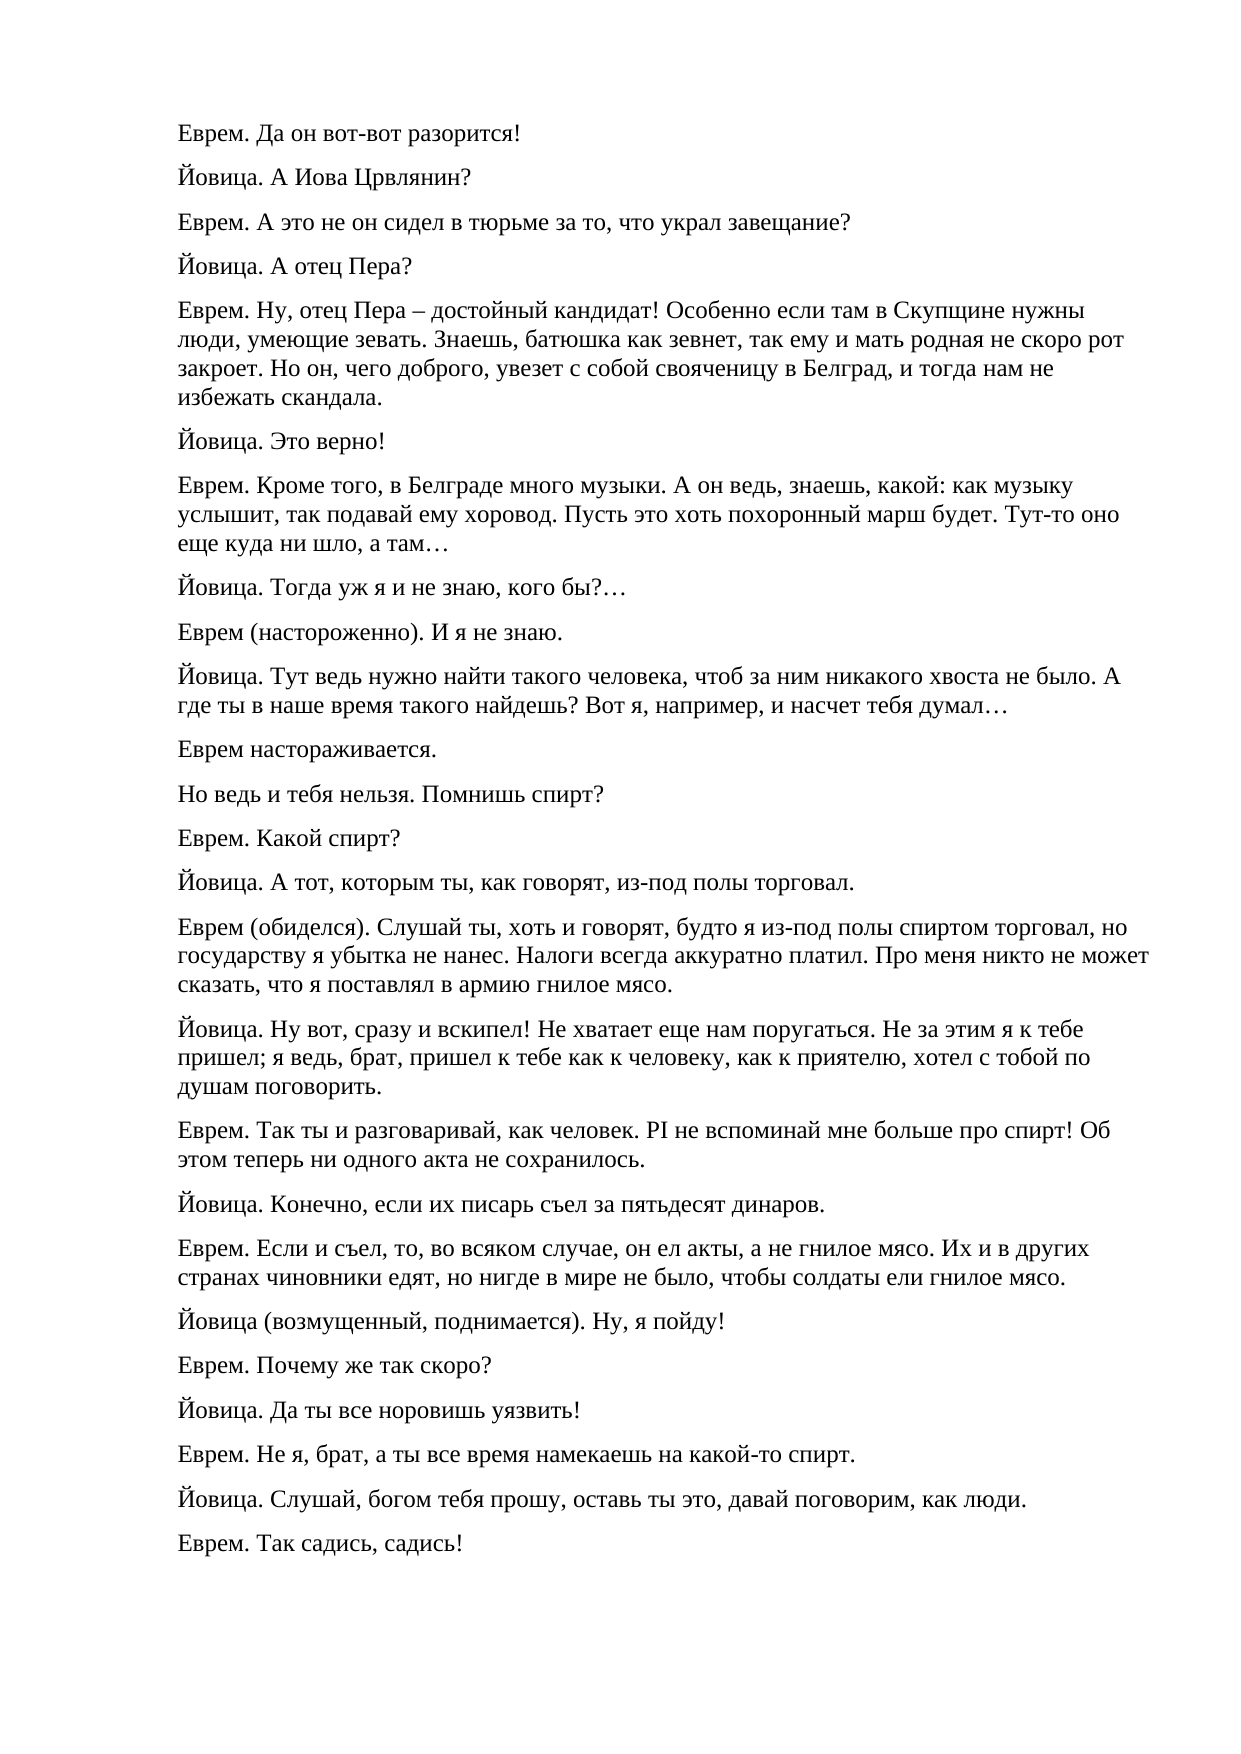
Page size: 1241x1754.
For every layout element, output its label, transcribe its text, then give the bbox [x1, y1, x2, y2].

text Еврем настораживается. [177, 734, 1152, 763]
text Еврем. Так садись, садись! [177, 1528, 1152, 1557]
text Йовица. А отец Пера? [177, 251, 1152, 280]
text Йовица. Да ты все норовишь уязвить! [177, 1395, 1152, 1424]
text Но ведь и тебя нельзя. Помнишь спирт? [177, 779, 1152, 807]
text Еврем (обиделся). Слушай ты, хоть и говорят, будто я из-под полы спиртом торговал, но государству я убытка не нанес. Налоги всегда аккуратно платил. Про меня никто не может сказать, что я поставлял в армию гнилое мясо. [177, 912, 1152, 998]
text Еврем. Не я, брат, а ты все время намекаешь на какой-то спирт. [177, 1439, 1152, 1468]
text Еврем. Кроме того, в Белграде много музыки. А он ведь, знаешь, какой: как музыку услышит, так подавай ему хоровод. Пусть это хоть похоронный марш будет. Тут-то оно еще куда ни шло, а там… [177, 471, 1152, 557]
text Йовица. Конечно, если их писарь съел за пятьдесят динаров. [177, 1189, 1152, 1217]
text Йовица. А Иова Црвлянин? [177, 162, 1152, 191]
text Йовица. Это верно! [177, 426, 1152, 455]
text Йовица. Тут ведь нужно найти такого человека, чтоб за ним никакого хвоста не было. А где ты в наше время такого найдешь? Вот я, например, и насчет тебя думал… [177, 661, 1152, 719]
text Еврем. Почему же так скоро? [177, 1351, 1152, 1379]
text Еврем. Ну, отец Пера – достойный кандидат! Особенно если там в Скупщине нужны люди, умеющие зевать. Знаешь, батюшка как зевнет, так ему и мать родная не скоро рот закроет. Но он, чего доброго, увезет с собой свояченицу в Белград, и тогда нам не избежать скандала. [177, 296, 1152, 411]
text Еврем. Так ты и разговаривай, как человек. PI не вспоминай мне больше про спирт! Об этом теперь ни одного акта не сохранилось. [177, 1116, 1152, 1173]
text Йовица. А тот, которым ты, как говорят, из-под полы торговал. [177, 867, 1152, 896]
text Йовица (возмущенный, поднимается). Ну, я пойду! [177, 1306, 1152, 1335]
text Еврем. Если и съел, то, во всяком случае, он ел акты, а не гнилое мясо. Их и в других странах чиновники едят, но нигде в мире не было, чтобы солдаты ели гнилое мясо. [177, 1233, 1152, 1291]
text Йовица. Тогда уж я и не знаю, кого бы?… [177, 572, 1152, 601]
text Еврем. Да он вот-вот разорится! [177, 118, 1152, 147]
text Еврем (настороженно). И я не знаю. [177, 617, 1152, 646]
text Йовица. Ну вот, сразу и вскипел! Не хватает еще нам поругаться. Не за этим я к тебе пришел; я ведь, брат, пришел к тебе как к человеку, как к приятелю, хотел с тобой по душам поговорить. [177, 1014, 1152, 1100]
text Еврем. Какой спирт? [177, 823, 1152, 852]
text Йовица. Слушай, богом тебя прошу, оставь ты это, давай поговорим, как люди. [177, 1484, 1152, 1512]
text Еврем. А это не он сидел в тюрьме за то, что украл завещание? [177, 207, 1152, 236]
